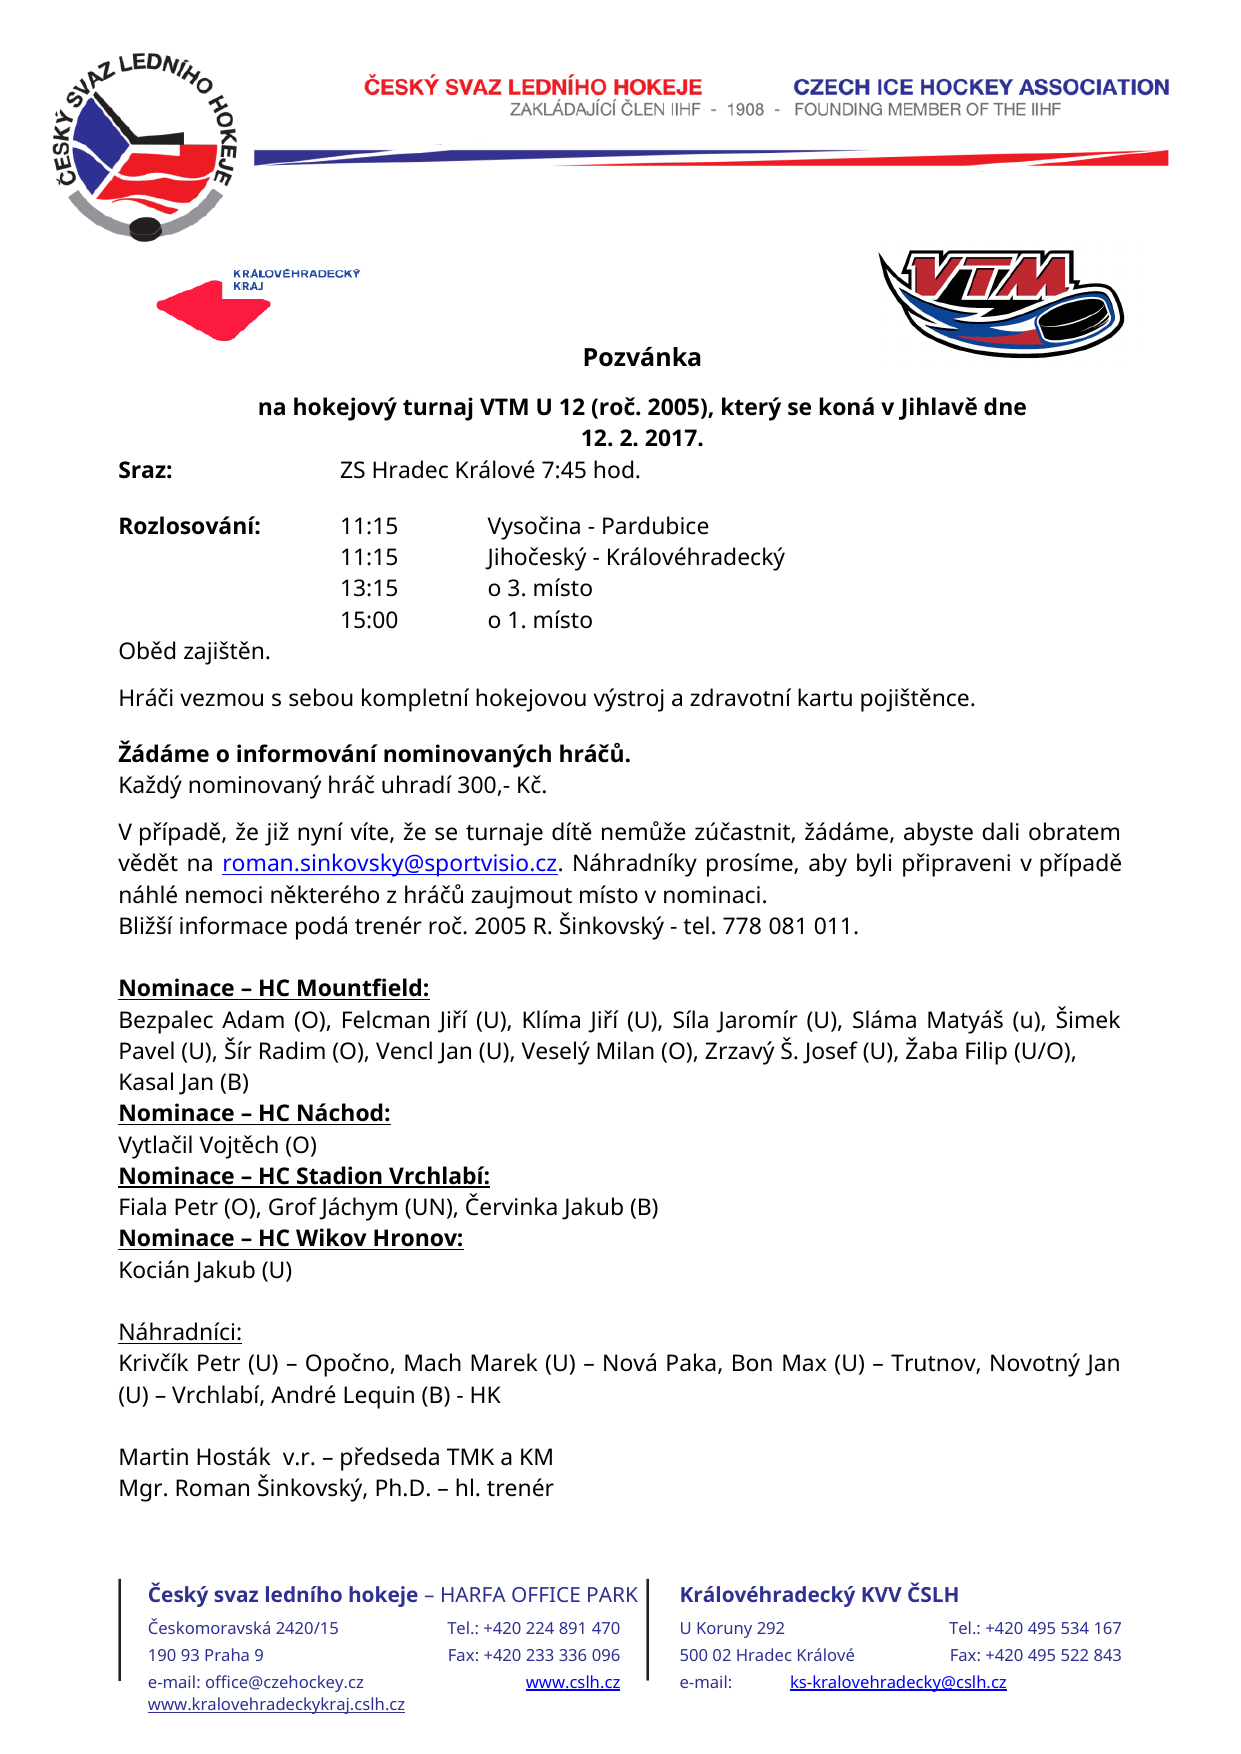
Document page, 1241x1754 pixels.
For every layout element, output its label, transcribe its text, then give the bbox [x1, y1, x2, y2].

text Fiala Petr (O), Grof Jáchym (UN), Červinka Jakub (B) [118, 1191, 1122, 1222]
text Žádáme o informování nominovaných hráčů. [118, 738, 1122, 769]
text Bezpalec Adam (O), Felcman Jiří (U), Klíma Jiří (U), Síla Jaromír (U), Sláma Matyáš (u), Šimek Pavel (U), Šír Radim (O), Vencl Jan (U), Veselý Milan (O), Zrzavý Š. Josef (U), Žaba Filip (U/O), [118, 1004, 1122, 1066]
text Nominace – HC Náchod: [118, 1097, 1122, 1129]
text 13:15 o 3. místo [118, 572, 1122, 604]
text na hokejový turnaj VTM U 12 (roč. 2005), který se koná v Jihlavě dne [118, 391, 1122, 422]
text Nominace – HC Stadion Vrchlabí: [118, 1160, 1122, 1191]
text 12. 2. 2017. [118, 422, 1122, 454]
text Rozlosování: 11:15 Vysočina - Pardubice [118, 510, 1122, 541]
text Pozvánka [118, 340, 1122, 374]
text 15:00 o 1. místo [118, 604, 1122, 635]
text Každý nominovaný hráč uhradí 300,- Kč. [118, 769, 1122, 801]
text Sraz: ZS Hradec Králové 7:45 hod. [118, 454, 1122, 485]
text Martin Hosták v.r. – předseda TMK a KM [118, 1441, 1122, 1472]
picture [638, 1573, 657, 1754]
text Kasal Jan (B) [118, 1066, 1122, 1097]
text Vytlačil Vojtěch (O) [118, 1129, 1122, 1160]
text Nominace – HC Mountfield: [118, 972, 1122, 1004]
text V případě, že již nyní víte, že se turnaje dítě nemůže zúčastnit, žádáme, abyste dali obratem vědět na roman.sinkovsky@sportvisio.cz. Náhradníky prosíme, aby byli připraveni v případě náhlé nemoci některého z hráčů zaujmout místo v nominaci. [118, 816, 1122, 910]
text Náhradníci: [118, 1316, 1122, 1347]
text Hráči vezmou s sebou kompletní hokejovou výstroj a zdravotní kartu pojištěnce. [118, 682, 1122, 713]
text Mgr. Roman Šinkovský, Ph.D. – hl. trenér [118, 1472, 1122, 1504]
text Oběd zajištěn. [118, 635, 1122, 666]
text Kocián Jakub (U) [118, 1254, 1122, 1285]
text Bližší informace podá trenér roč. 2005 R. Šinkovský - tel. 778 081 011. [118, 910, 1122, 941]
picture [0, 0, 1241, 363]
text 11:15 Jihočeský - Královéhradecký [118, 541, 1122, 572]
text Krivčík Petr (U) – Opočno, Mach Marek (U) – Nová Paka, Bon Max (U) – Trutnov, Novotný Jan (U) – Vrchlabí, André Lequin (B) - HK [118, 1347, 1122, 1410]
picture [110, 1573, 129, 1754]
text Nominace – HC Wikov Hronov: [118, 1222, 1122, 1254]
